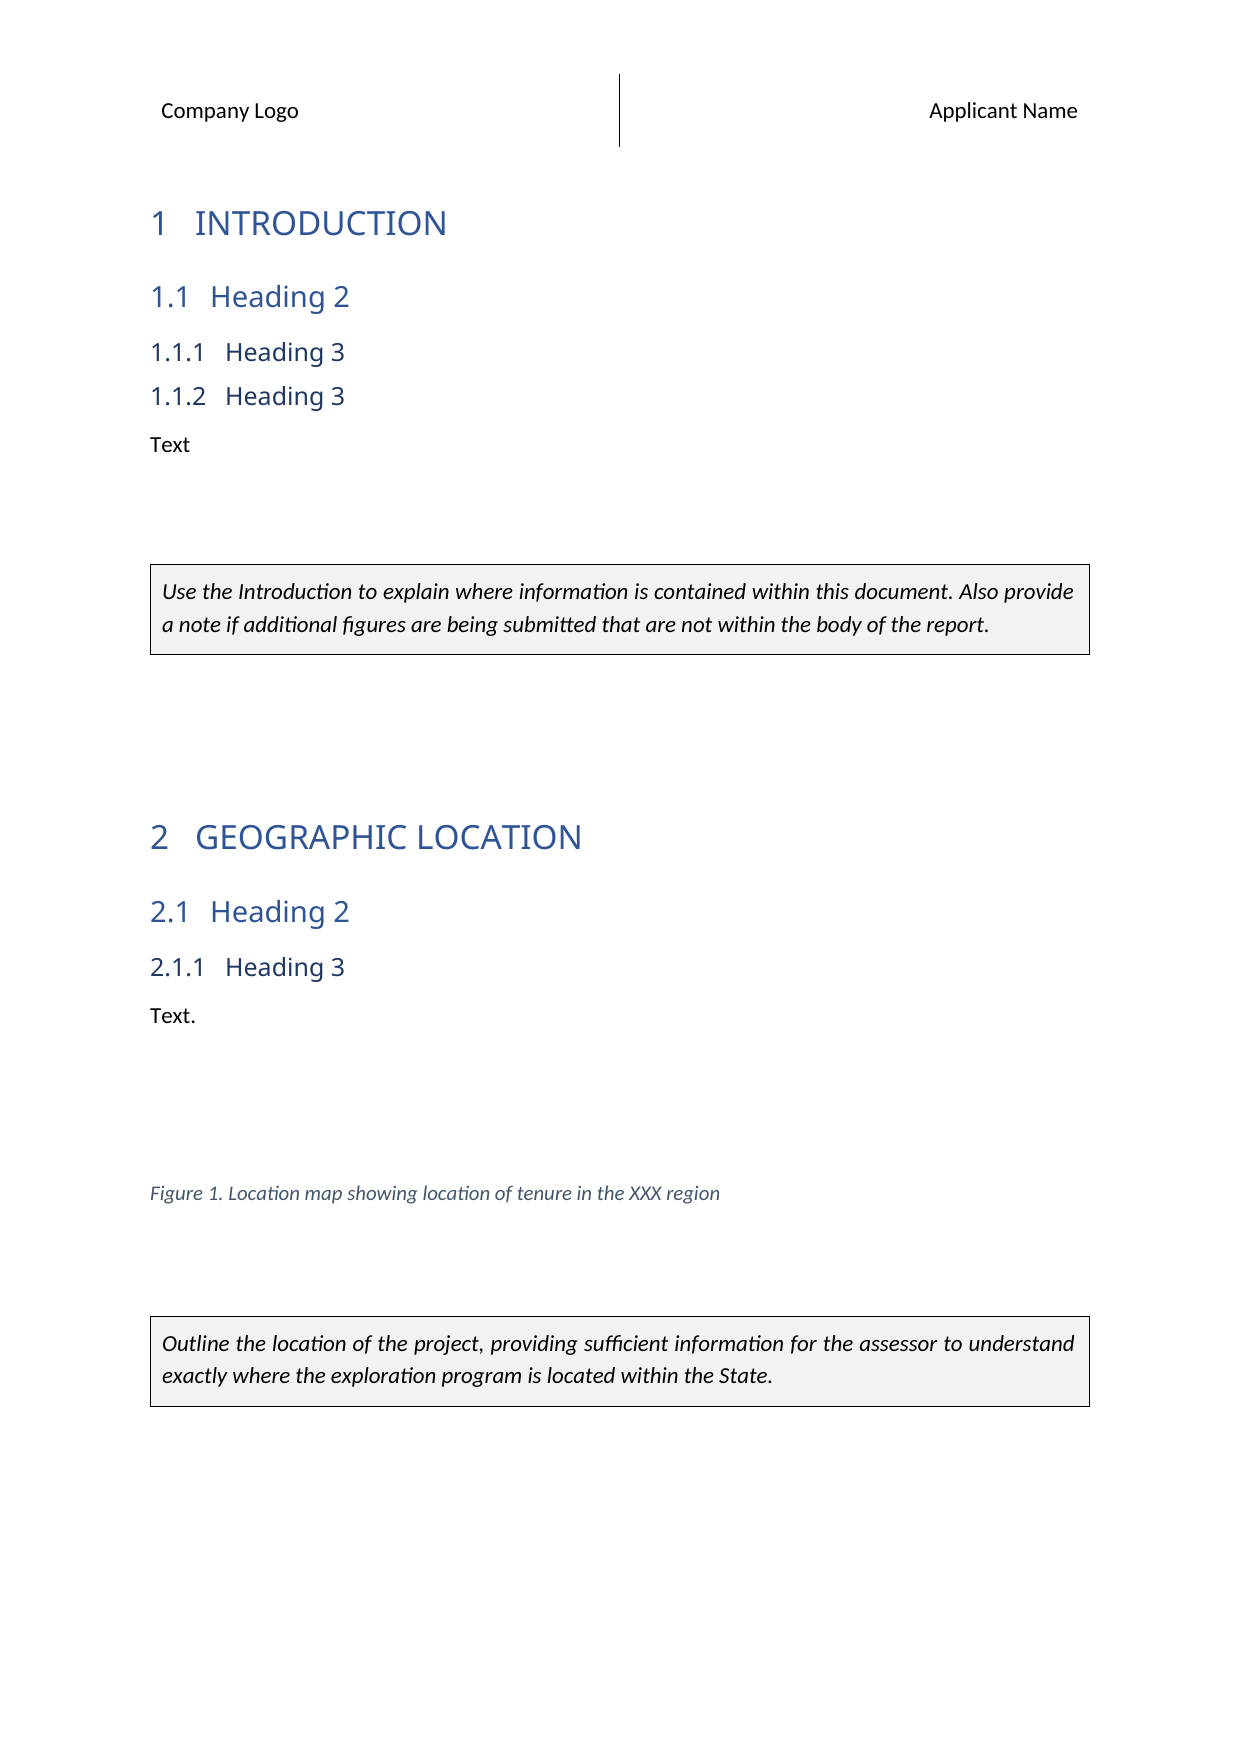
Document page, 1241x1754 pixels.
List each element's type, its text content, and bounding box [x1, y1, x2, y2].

subtitle Heading 2 [150, 891, 1090, 931]
table_header Outline the location of the project, providing sufficient information for the assessor to understand exactly where the exploration program is located within the State. [151, 1317, 1089, 1406]
subtitle Heading 2 [150, 277, 1090, 316]
subtitle Heading 3 [150, 949, 1090, 983]
text Text [150, 430, 1090, 458]
subtitle Geographic Location [150, 814, 1090, 859]
subtitle Heading 3 [150, 378, 1090, 412]
table_header Use the Introduction to explain where information is contained within this document. Also provide a note if additional figures are being submitted that are not within the body of the report. [151, 565, 1089, 654]
text Text. [150, 1001, 1090, 1029]
subtitle Heading 3 [150, 335, 1090, 369]
subtitle Introduction [150, 199, 1090, 245]
